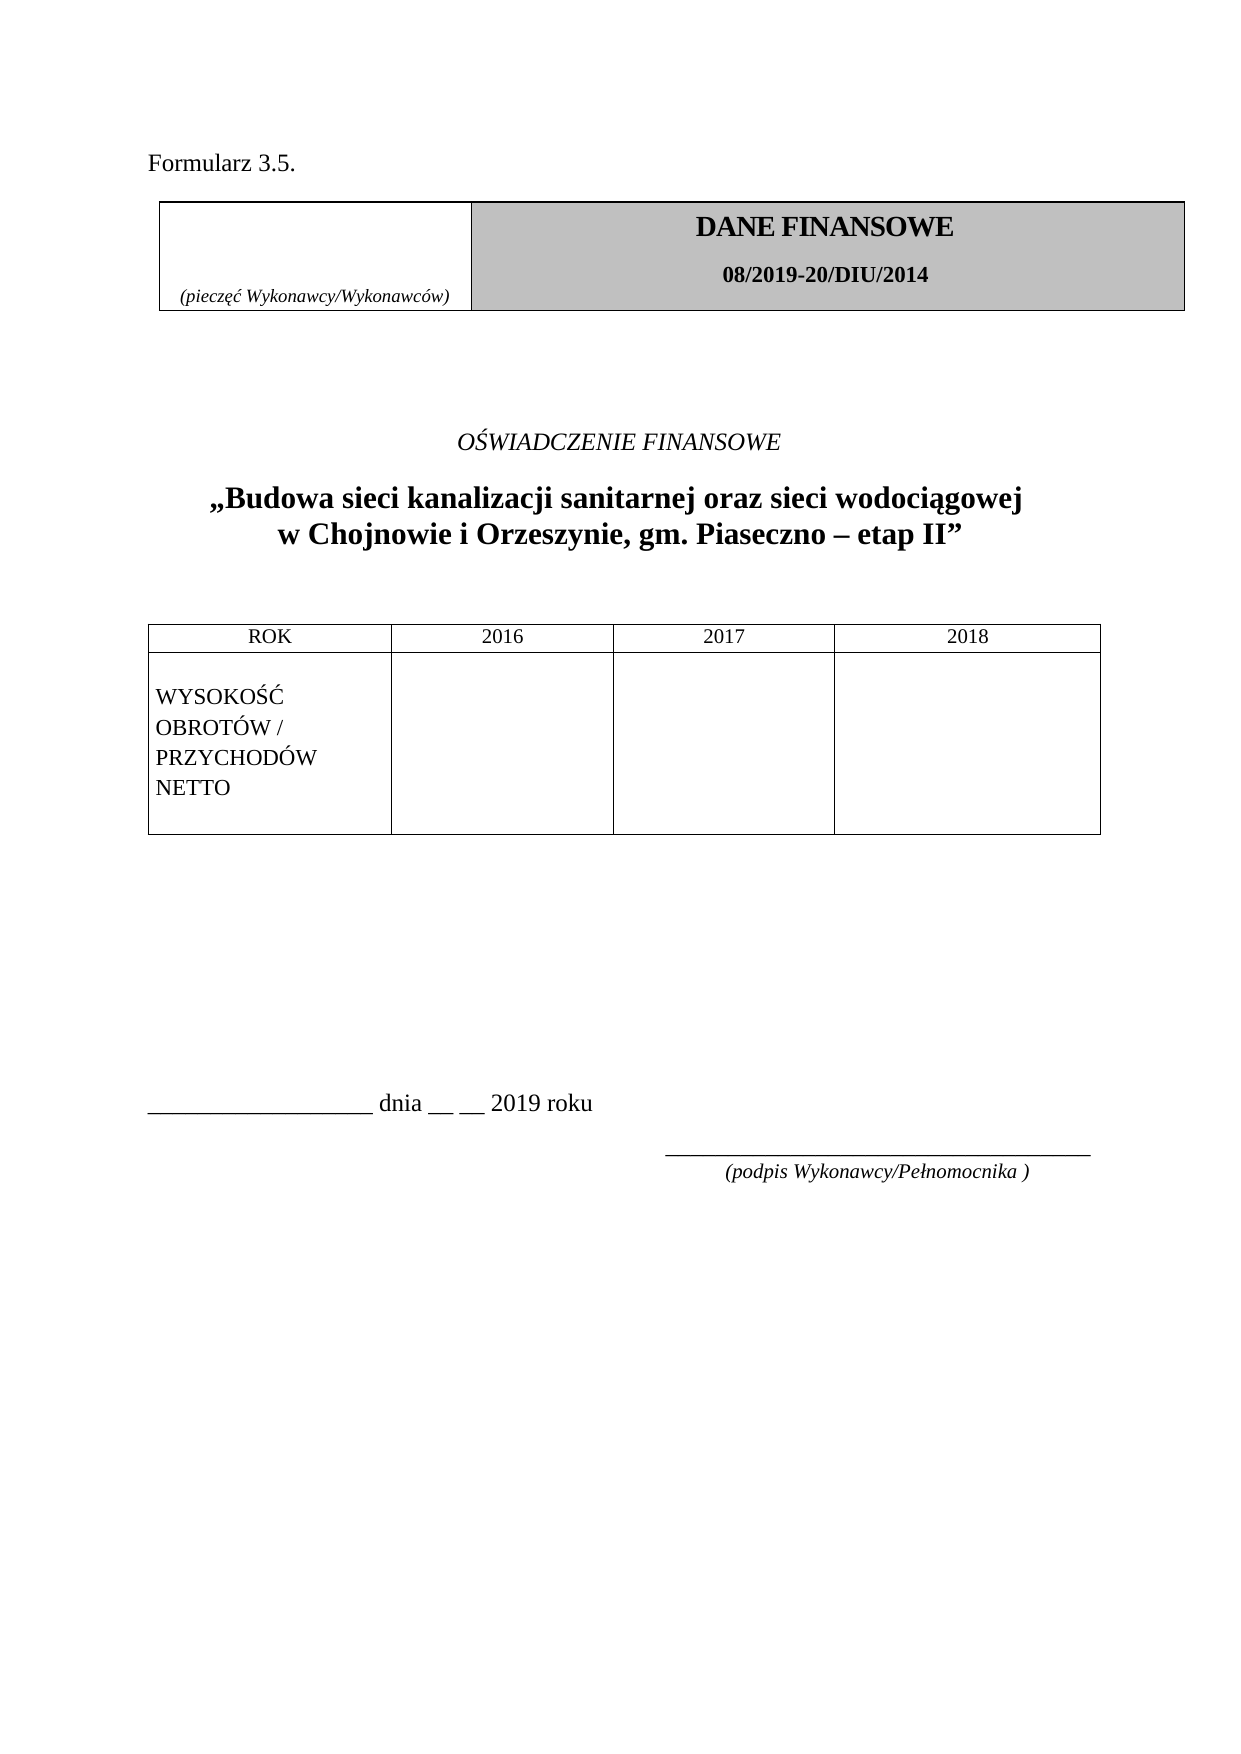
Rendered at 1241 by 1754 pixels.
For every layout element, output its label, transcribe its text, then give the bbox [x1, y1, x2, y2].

text __________________________________ [148, 1130, 1093, 1158]
text Formularz 3.5. [148, 148, 1093, 176]
table_cell [392, 653, 613, 834]
text __________________ dnia __ __ 2019 roku [148, 1088, 1093, 1117]
table_cell [835, 653, 1100, 834]
table_header 2018 [835, 625, 1100, 652]
table_header 2017 [614, 625, 834, 652]
text (podpis Wykonawcy/Pełnomocnika ) [252, 1158, 1093, 1183]
table_cell WYSOKOŚĆ OBROTÓW / PRZYCHODÓW NETTO [149, 653, 391, 834]
table_header (pieczęć Wykonawcy/Wykonawców) [160, 203, 471, 310]
subtitle OŚWIADCZENIE FINANSOWE [148, 427, 1093, 455]
table_header 2016 [392, 625, 613, 652]
table_header ROK [149, 625, 391, 652]
table_cell [614, 653, 834, 834]
text „Budowa sieci kanalizacji sanitarnej oraz sieci wodociągowej w Chojnowie i Orzeszynie, gm. Piaseczno – etap II” [148, 479, 1093, 551]
table_header DANE FINANSOWE 08/2019-20/DIU/2014 [472, 203, 1184, 310]
